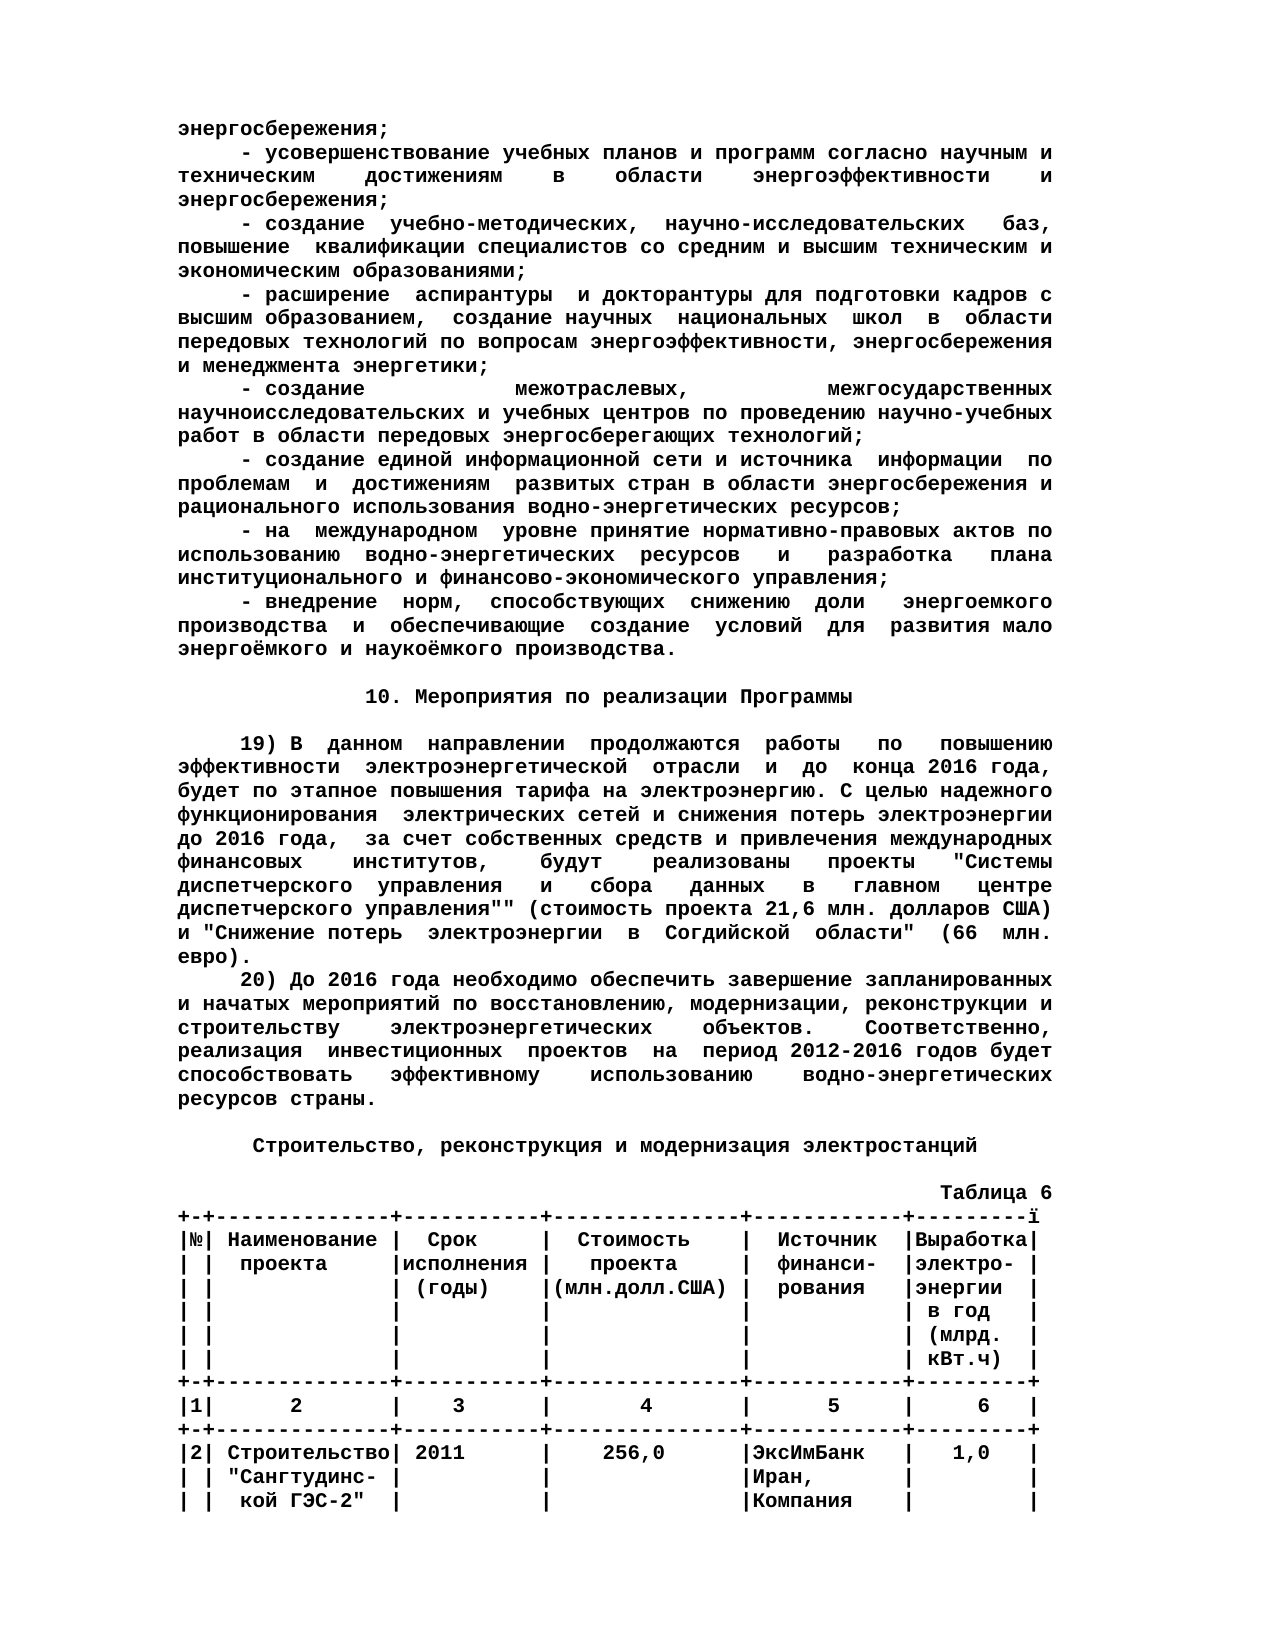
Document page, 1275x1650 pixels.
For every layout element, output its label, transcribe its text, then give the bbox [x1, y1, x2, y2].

text +-+--------------+-----------+---------------+------------+---------+ [177, 1371, 1186, 1395]
text Строительство, реконструкция и модернизация электростанций [177, 1135, 1186, 1158]
text работ в области передовых энергосберегающих технологий; [177, 426, 1186, 449]
text +-+--------------+-----------+---------------+------------+---------ї [177, 1206, 1186, 1229]
text евро). [177, 946, 1186, 969]
text и менеджмента энергетики; [177, 354, 1186, 378]
text 10. Мероприятия по реализации Программы [177, 686, 1186, 709]
text финансовых институтов, будут реализованы проекты "Системы [177, 851, 1186, 875]
text повышение квалификации специалистов со средним и высшим техническим и [177, 236, 1186, 260]
text институционального и финансово-экономического управления; [177, 567, 1186, 591]
text рационального использования водно-энергетических ресурсов; [177, 496, 1186, 520]
text энергосбережения; [177, 118, 1186, 142]
text строительству электроэнергетических объектов. Соответственно, [177, 1017, 1186, 1040]
text - создание учебно-методических, научно-исследовательских баз, [177, 213, 1186, 236]
text научноисследовательских и учебных центров по проведению научно-учебных [177, 402, 1186, 426]
text | | | | | | в год | [177, 1300, 1186, 1324]
text способствовать эффективному использованию водно-энергетических [177, 1064, 1186, 1088]
text | | | (годы) |(млн.долл.США) | рования |энергии | [177, 1277, 1186, 1300]
text и начатых мероприятий по восстановлению, модернизации, реконструкции и [177, 993, 1186, 1017]
text | | | | | | кВт.ч) | [177, 1348, 1186, 1371]
text реализация инвестиционных проектов на период 2012-2016 годов будет [177, 1040, 1186, 1064]
text функционирования электрических сетей и снижения потерь электроэнергии [177, 804, 1186, 827]
text энергоёмкого и наукоёмкого производства. [177, 638, 1186, 662]
text производства и обеспечивающие создание условий для развития мало [177, 615, 1186, 638]
text диспетчерского управления"" (стоимость проекта 21,6 млн. долларов США) [177, 898, 1186, 922]
text энергосбережения; [177, 189, 1186, 213]
text |2| Строительство| 2011 | 256,0 |ЭксИмБанк | 1,0 | [177, 1442, 1186, 1466]
text - создание межотраслевых, межгосударственных [177, 378, 1186, 402]
text будет по этапное повышения тарифа на электроэнергию. С целью надежного [177, 780, 1186, 804]
text 20) До 2016 года необходимо обеспечить завершение запланированных [177, 969, 1186, 993]
text до 2016 года, за счет собственных средств и привлечения международных [177, 827, 1186, 851]
text использованию водно-энергетических ресурсов и разработка плана [177, 544, 1186, 567]
text диспетчерского управления и сбора данных в главном центре [177, 875, 1186, 898]
text и "Снижение потерь электроэнергии в Согдийской области" (66 млн. [177, 922, 1186, 946]
text проблемам и достижениям развитых стран в области энергосбережения и [177, 473, 1186, 496]
text - расширение аспирантуры и докторантуры для подготовки кадров с [177, 284, 1186, 307]
text | | проекта |исполнения | проекта | финанси- |электро- | [177, 1253, 1186, 1277]
text ресурсов страны. [177, 1088, 1186, 1111]
text передовых технологий по вопросам энергоэффективности, энергосбережения [177, 331, 1186, 354]
text - на международном уровне принятие нормативно-правовых актов по [177, 520, 1186, 544]
text высшим образованием, создание научных национальных школ в области [177, 307, 1186, 331]
text - создание единой информационной сети и источника информации по [177, 449, 1186, 473]
text | | | | | | (млрд. | [177, 1324, 1186, 1348]
text Таблица 6 [177, 1182, 1186, 1206]
text | | кой ГЭС-2" | | |Компания | | [177, 1489, 1186, 1513]
text техническим достижениям в области энергоэффективности и [177, 165, 1186, 189]
text +-+--------------+-----------+---------------+------------+---------+ [177, 1419, 1186, 1442]
text эффективности электроэнергетической отрасли и до конца 2016 года, [177, 757, 1186, 780]
text |1| 2 | 3 | 4 | 5 | 6 | [177, 1395, 1186, 1419]
text экономическим образованиями; [177, 260, 1186, 284]
text 19) В данном направлении продолжаются работы по повышению [177, 733, 1186, 757]
text - внедрение норм, способствующих снижению доли энергоемкого [177, 591, 1186, 615]
text |№| Наименование | Срок | Стоимость | Источник |Выработка| [177, 1229, 1186, 1253]
text - усовершенствование учебных планов и программ согласно научным и [177, 142, 1186, 165]
text | | "Сангтудинс- | | |Иран, | | [177, 1466, 1186, 1489]
